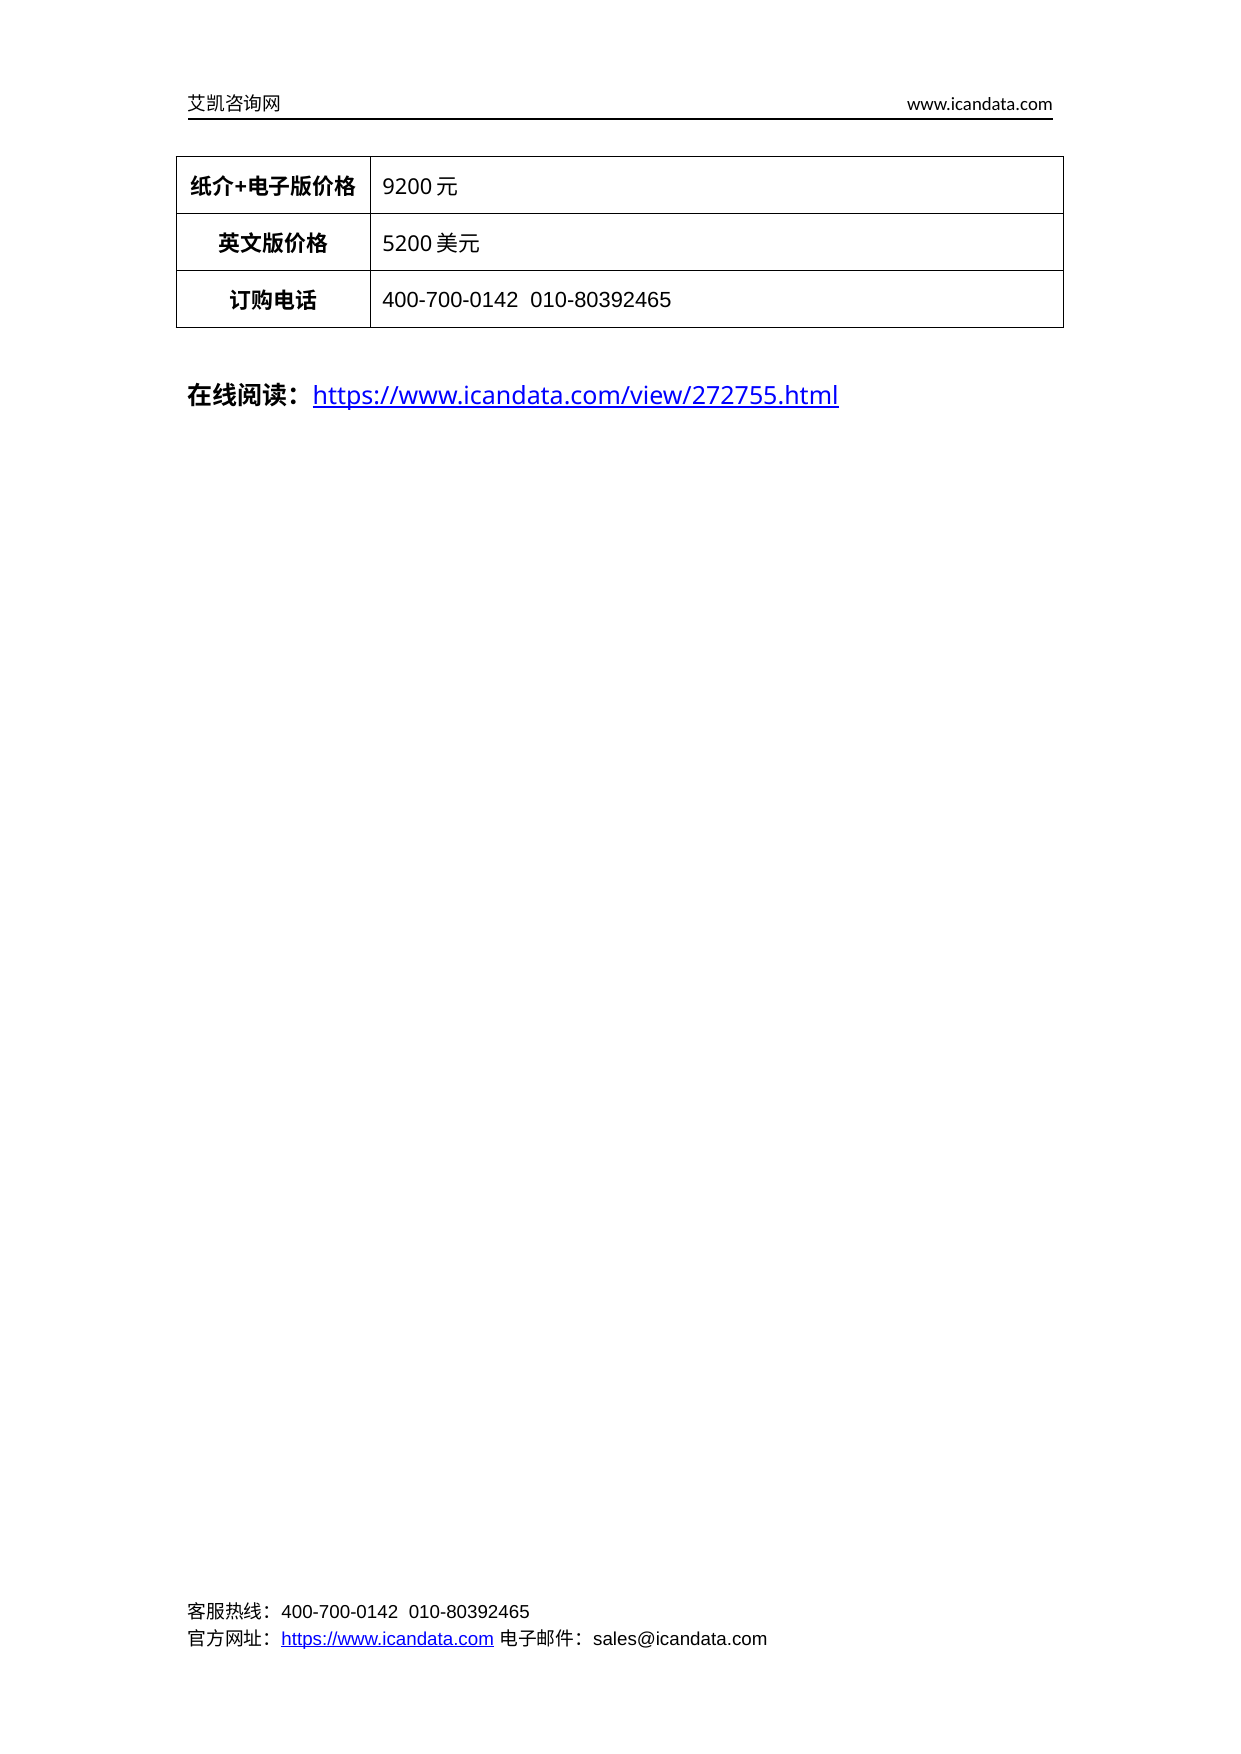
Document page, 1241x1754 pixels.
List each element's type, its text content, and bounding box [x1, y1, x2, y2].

table_cell 纸介+电子版价格 [177, 157, 370, 213]
table_cell 400-700-0142 010-80392465 [371, 271, 1063, 327]
table_cell 5200美元 [371, 214, 1063, 270]
table_cell 订购电话 [177, 271, 370, 327]
table_cell 英文版价格 [177, 214, 370, 270]
table_cell 9200元 [371, 157, 1063, 213]
text 在线阅读：https://www.icandata.com/view/272755.html [187, 361, 1053, 426]
